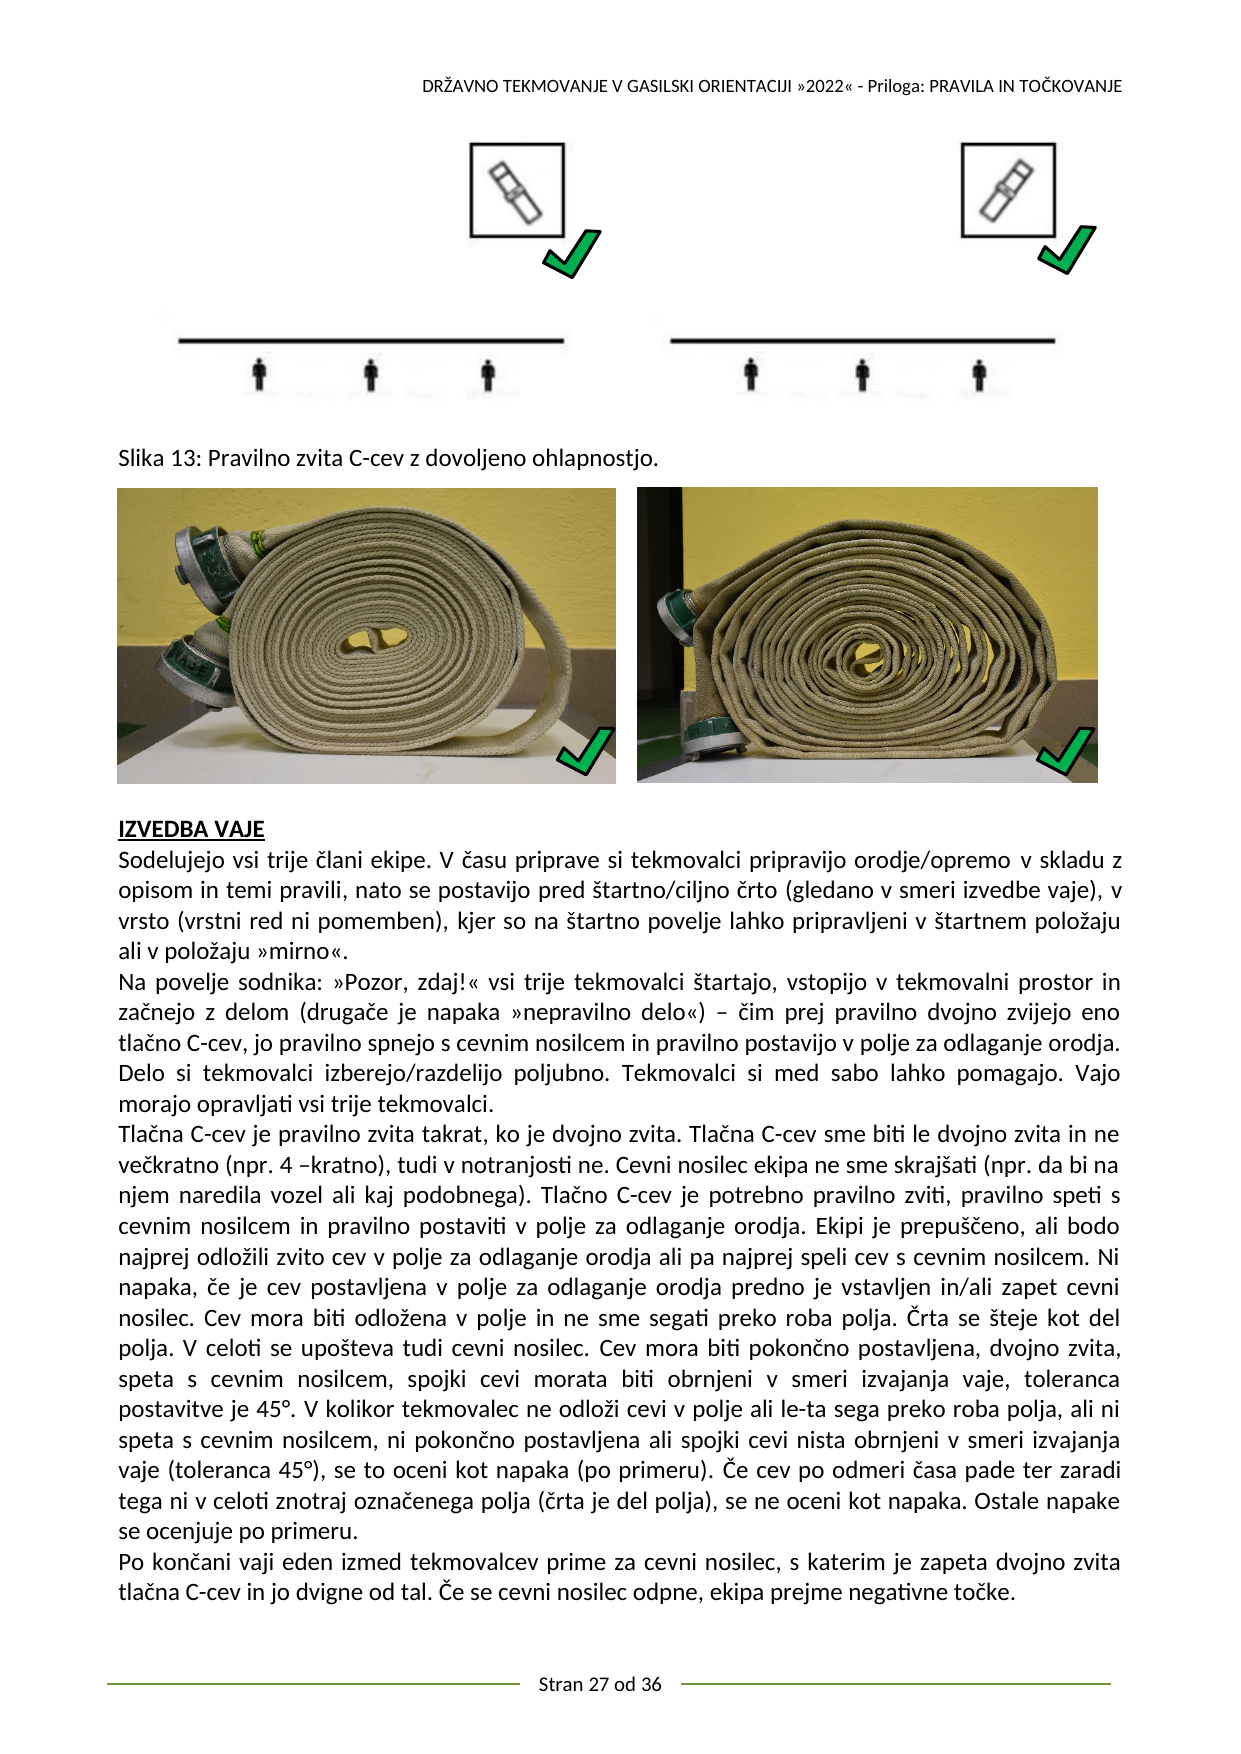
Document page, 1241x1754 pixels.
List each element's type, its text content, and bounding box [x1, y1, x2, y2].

picture [637, 487, 1098, 783]
text Tlačna C-cev je pravilno zvita takrat, ko je dvojno zvita. Tlačna C-cev sme biti le dvojno zvita in ne večkratno (npr. 4 –kratno), tudi v notranjosti ne. Cevni nosilec ekipa ne sme skrajšati (npr. da bi na njem naredila vozel ali kaj podobnega). Tlačno C-cev je potrebno pravilno zviti, pravilno speti s cevnim nosilcem in pravilno postaviti v polje za odlaganje orodja. Ekipi je prepuščeno, ali bodo najprej odložili zvito cev v polje za odlaganje orodja ali pa najprej speli cev s cevnim nosilcem. Ni napaka, če je cev postavljena v polje za odlaganje orodja predno je vstavljen in/ali zapet cevni nosilec. Cev mora biti odložena v polje in ne sme segati preko roba polja. Črta se šteje kot del polja. V celoti se upošteva tudi cevni nosilec. Cev mora biti pokončno postavljena, dvojno zvita, speta s cevnim nosilcem, spojki cevi morata biti obrnjeni v smeri izvajanja vaje, toleranca postavitve je 45°. V kolikor tekmovalec ne odloži cevi v polje ali le-ta sega preko roba polja, ali ni speta s cevnim nosilcem, ni pokončno postavljena ali spojki cevi nista obrnjeni v smeri izvajanja vaje (toleranca 45°), se to oceni kot napaka (po primeru). Če cev po odmeri časa pade ter zaradi tega ni v celoti znotraj označenega polja (črta je del polja), se ne oceni kot napaka. Ostale napake se ocenjuje po primeru. [118, 1118, 1122, 1424]
text Tlačna C-cev je pravilno zvita takrat, ko je dvojno zvita. Tlačna C-cev sme biti le dvojno zvita in ne večkratno (npr. 4 –kratno), tudi v notranjosti ne. Cevni nosilec ekipa ne sme skrajšati (npr. da bi na njem naredila vozel ali kaj podobnega). Tlačno C-cev je potrebno pravilno zviti, pravilno speti s cevnim nosilcem in pravilno postaviti v polje za odlaganje orodja. Ekipi je prepuščeno, ali bodo najprej odložili zvito cev v polje za odlaganje orodja ali pa najprej speli cev s cevnim nosilcem. Ni napaka, če je cev postavljena v polje za odlaganje orodja predno je vstavljen in/ali zapet cevni nosilec. Cev mora biti odložena v polje in ne sme segati preko roba polja. Črta se šteje kot del polja. V celoti se upošteva tudi cevni nosilec. Cev mora biti pokončno postavljena, dvojno zvita, speta s cevnim nosilcem, spojki cevi morata biti obrnjeni v smeri izvajanja vaje, toleranca postavitve je 45°. V kolikor tekmovalec ne odloži cevi v polje ali le-ta sega preko roba polja, ali ni speta s cevnim nosilcem, ni pokončno postavljena ali spojki cevi nista obrnjeni v smeri izvajanja vaje (toleranca 45°), se to oceni kot napaka (po primeru). Če cev po odmeri časa pade ter zaradi tega ni v celoti znotraj označenega polja (črta je del polja), se ne oceni kot napaka. Ostale napake se ocenjuje po primeru. [118, 1454, 1122, 1546]
text Na povelje sodnika: »Pozor, zdaj!« vsi trije tekmovalci štartajo, vstopijo v tekmovalni prostor in začnejo z delom (drugače je napaka »nepravilno delo«) – čim prej pravilno dvojno zvijejo eno tlačno C-cev, jo pravilno spnejo s cevnim nosilcem in pravilno postavijo v polje za odlaganje orodja. Delo si tekmovalci izberejo/razdelijo poljubno. Tekmovalci si med sabo lahko pomagajo. Vajo morajo opravljati vsi trije tekmovalci. [118, 966, 1122, 1118]
text Po končani vaji eden izmed tekmovalcev prime za cevni nosilec, s katerim je zapeta dvojno zvita tlačna C-cev in jo dvigne od tal. Če se cevni nosilec odpne, ekipa prejme negativne točke. [118, 1546, 1122, 1607]
picture [157, 118, 583, 411]
text Slika 13: Pravilno zvita C-cev z dovoljeno ohlapnostjo. [118, 442, 1122, 472]
picture [649, 118, 1075, 411]
picture [117, 488, 616, 784]
table_header [118, 472, 619, 813]
table_header [620, 472, 1121, 813]
text IZVEDBA VAJE [118, 813, 1122, 844]
text Sodelujejo vsi trije člani ekipe. V času priprave si tekmovalci pripravijo orodje/opremo v skladu z opisom in temi pravili, nato se postavijo pred štartno/ciljno črto (gledano v smeri izvedbe vaje), v vrsto (vrstni red ni pomemben), kjer so na štartno povelje lahko pripravljeni v štartnem položaju ali v položaju »mirno«. [118, 844, 1122, 966]
